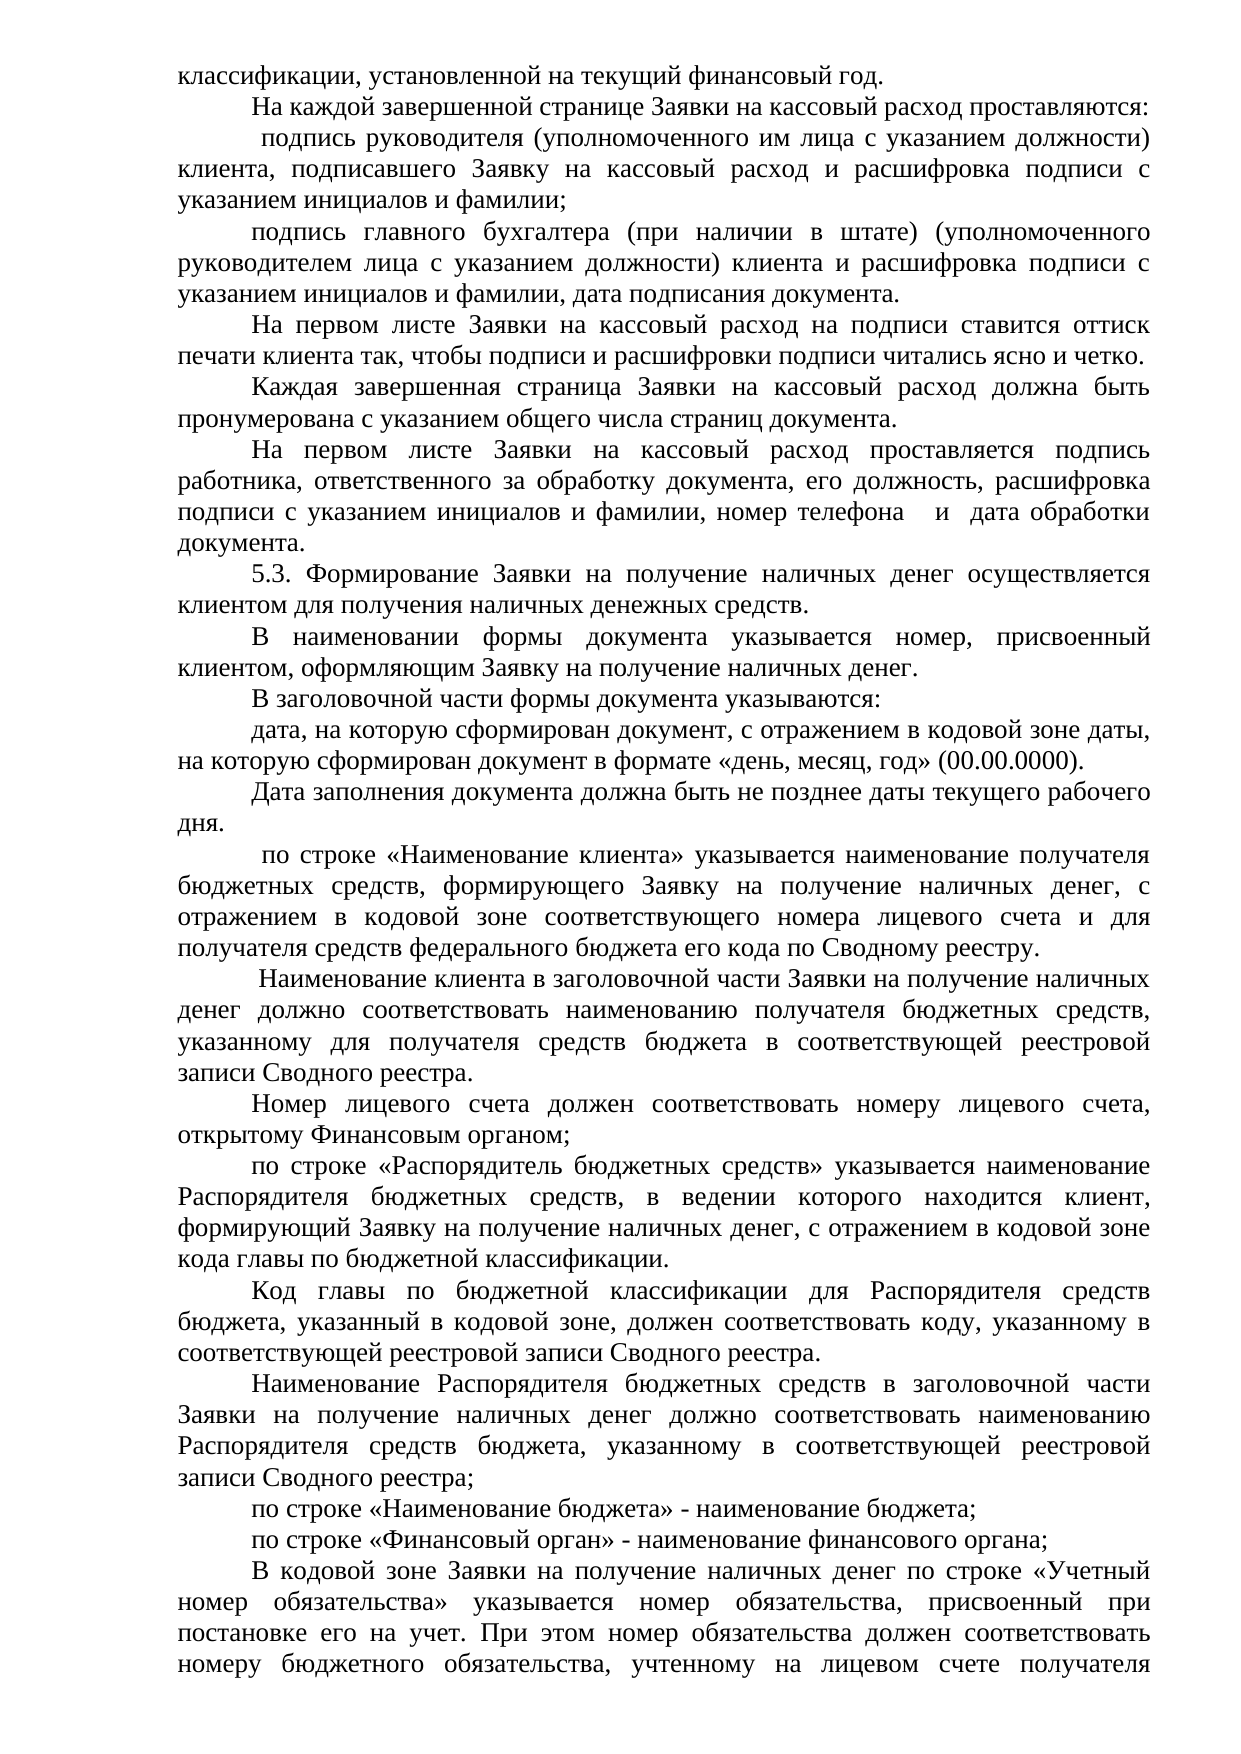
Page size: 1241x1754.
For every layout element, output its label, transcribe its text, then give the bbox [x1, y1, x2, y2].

text В наименовании формы документа указывается номер, присвоенный клиентом, оформляющим Заявку на получение наличных денег. [177, 620, 1152, 682]
text по строке «Финансовый орган» - наименование финансового органа; [177, 1523, 1152, 1554]
text Код главы по бюджетной классификации для Распорядителя средств бюджета, указанный в кодовой зоне, должен соответствовать коду, указанному в соответствующей реестровой записи Сводного реестра. [177, 1274, 1152, 1367]
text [177, 1554, 1152, 1679]
text подпись главного бухгалтера (при наличии в штате) (уполномоченного руководителем лица с указанием должности) клиента и расшифровка подписи с указанием инициалов и фамилии, дата подписания документа. [177, 215, 1152, 308]
text Каждая завершенная страница Заявки на кассовый расход должна быть пронумерована с указанием общего числа страниц документа. [177, 371, 1152, 433]
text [177, 59, 1152, 90]
text Номер лицевого счета должен соответствовать номеру лицевого счета, открытому Финансовым органом; [177, 1087, 1152, 1149]
text Наименование клиента в заголовочной части Заявки на получение наличных денег должно соответствовать наименованию получателя бюджетных средств, указанному для получателя средств бюджета в соответствующей реестровой записи Сводного реестра. [177, 962, 1152, 1087]
text по строке «Наименование бюджета» - наименование бюджета; [177, 1492, 1152, 1523]
text На первом листе Заявки на кассовый расход на подписи ставится оттиск печати клиента так, чтобы подписи и расшифровки подписи читались ясно и четко. [177, 308, 1152, 371]
text Дата заполнения документа должна быть не позднее даты текущего рабочего дня. [177, 775, 1152, 838]
text 5.3. Формирование Заявки на получение наличных денег осуществляется клиентом для получения наличных денежных средств. [177, 557, 1152, 620]
text по строке «Распорядитель бюджетных средств» указывается наименование Распорядителя бюджетных средств, в ведении которого находится клиент, формирующий Заявку на получение наличных денег, с отражением в кодовой зоне кода главы по бюджетной классификации. [177, 1149, 1152, 1274]
text подпись руководителя (уполномоченного им лица с указанием должности) клиента, подписавшего Заявку на кассовый расход и расшифровка подписи с указанием инициалов и фамилии; [177, 121, 1152, 215]
text Наименование Распорядителя бюджетных средств в заголовочной части Заявки на получение наличных денег должно соответствовать наименованию Распорядителя средств бюджета, указанному в соответствующей реестровой записи Сводного реестра; [177, 1367, 1152, 1492]
text На первом листе Заявки на кассовый расход проставляется подпись работника, ответственного за обработку документа, его должность, расшифровка подписи с указанием инициалов и фамилии, номер телефона и дата обработки документа. [177, 433, 1152, 557]
text дата, на которую сформирован документ, с отражением в кодовой зоне даты, на которую сформирован документ в формате «день, месяц, год» (00.00.0000). [177, 713, 1152, 775]
text по строке «Наименование клиента» указывается наименование получателя бюджетных средств, формирующего Заявку на получение наличных денег, с отражением в кодовой зоне соответствующего номера лицевого счета и для получателя средств федерального бюджета его кода по Сводному реестру. [177, 838, 1152, 962]
text В заголовочной части формы документа указываются: [177, 682, 1152, 713]
text На каждой завершенной странице Заявки на кассовый расход проставляются: [177, 90, 1152, 121]
